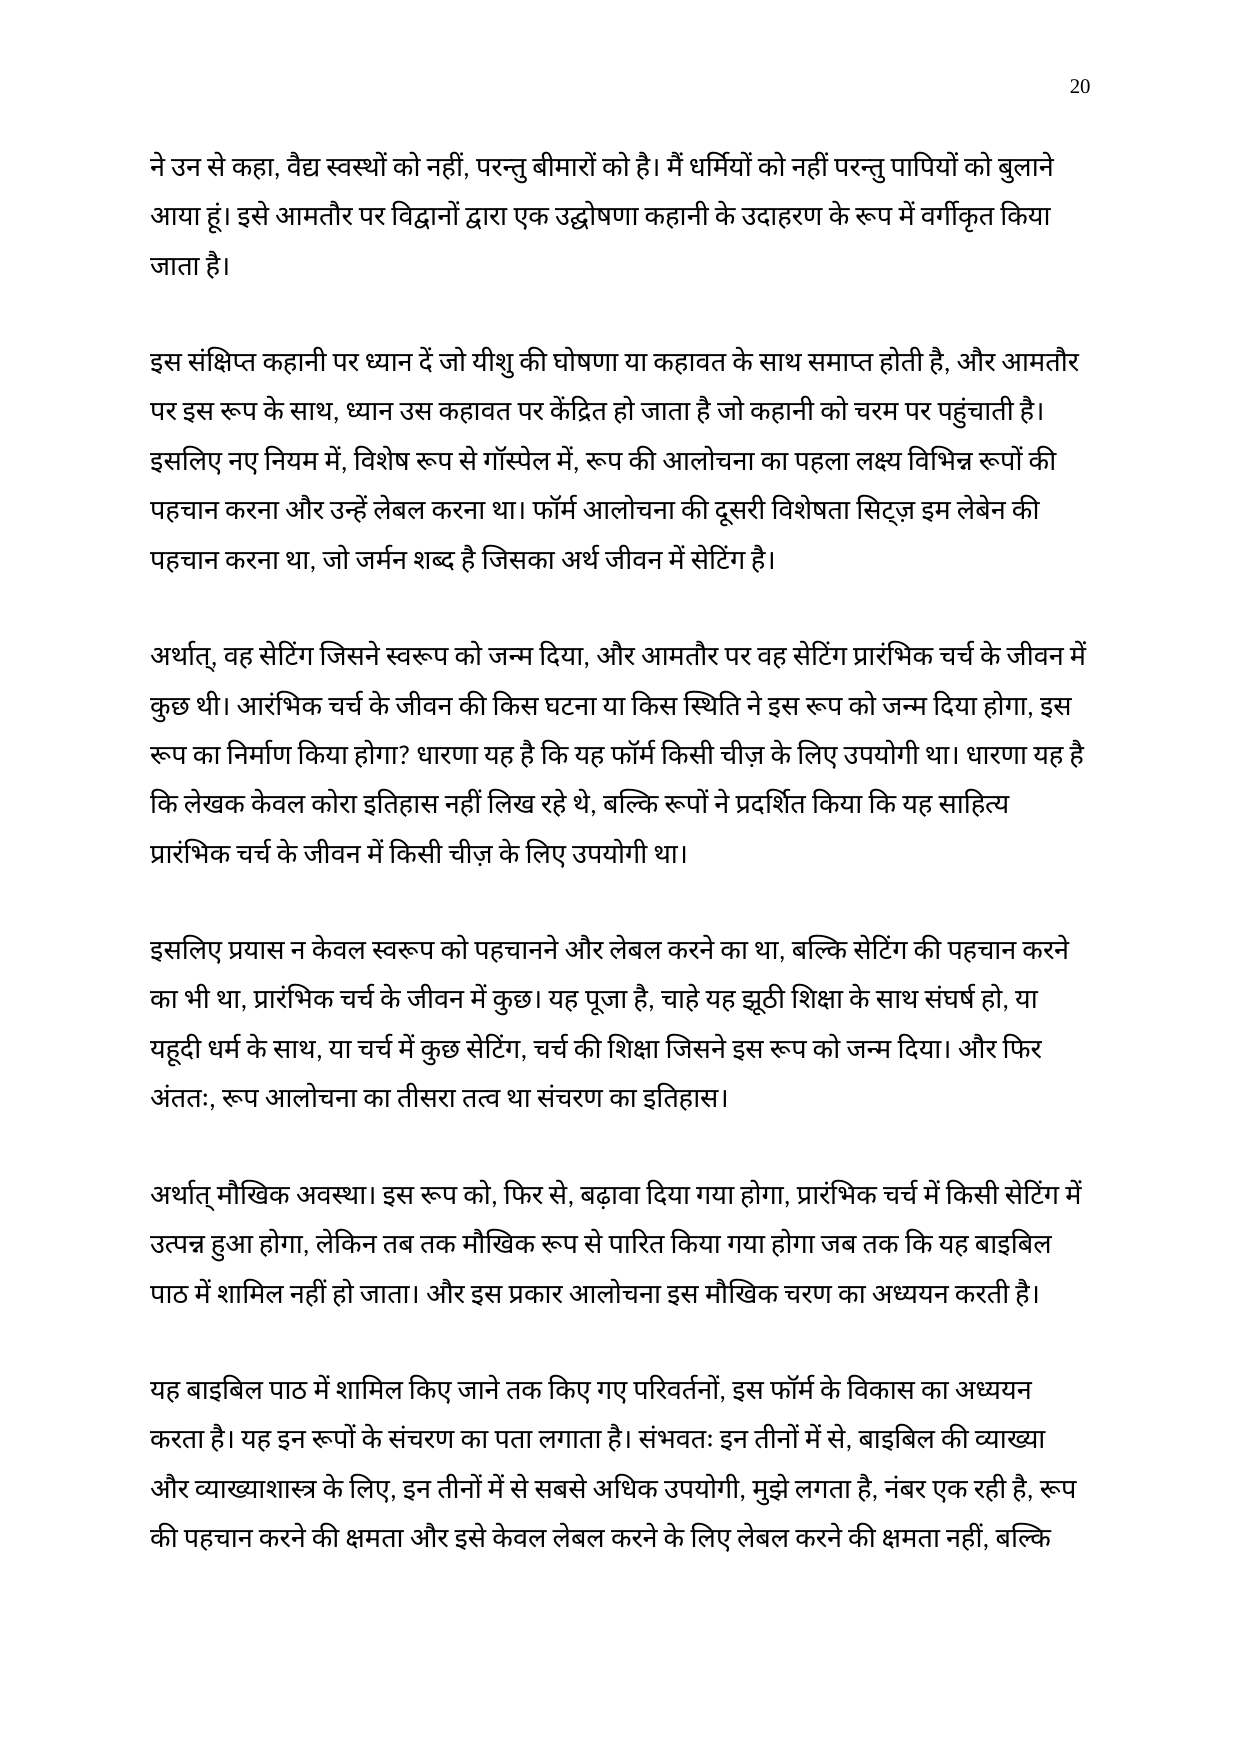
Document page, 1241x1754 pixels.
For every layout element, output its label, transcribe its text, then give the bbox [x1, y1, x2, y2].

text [150, 150, 1090, 282]
text इस संक्षिप्त कहानी पर ध्यान दें जो यीशु की घोषणा या कहावत के साथ समाप्त होती है, और आमतौर पर इस रूप के साथ, ध्यान उस कहावत पर केंद्रित हो जाता है जो कहानी को चरम पर पहुंचाती है। इसलिए नए नियम में, विशेष रूप से गॉस्पेल में, रूप की आलोचना का पहला लक्ष्य विभिन्न रूपों की पहचान करना और उन्हें लेबल करना था। फॉर्म आलोचना की दूसरी विशेषता सिट्ज़ इम लेबेन की पहचान करना था, जो जर्मन शब्द है जिसका अर्थ जीवन में सेटिंग है। [150, 345, 1090, 576]
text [150, 1373, 1090, 1554]
text अर्थात् मौखिक अवस्था। इस रूप को, फिर से, बढ़ावा दिया गया होगा, प्रारंभिक चर्च में किसी सेटिंग में उत्पन्न हुआ होगा, लेकिन तब तक मौखिक रूप से पारित किया गया होगा जब तक कि यह बाइबिल पाठ में शामिल नहीं हो जाता। और इस प्रकार आलोचना इस मौखिक चरण का अध्ययन करती है। [150, 1178, 1090, 1310]
text इसलिए प्रयास न केवल स्वरूप को पहचानने और लेबल करने का था, बल्कि सेटिंग की पहचान करने का भी था, प्रारंभिक चर्च के जीवन में कुछ। यह पूजा है, चाहे यह झूठी शिक्षा के साथ संघर्ष हो, या यहूदी धर्म के साथ, या चर्च में कुछ सेटिंग, चर्च की शिक्षा जिसने इस रूप को जन्म दिया। और फिर अंततः, रूप आलोचना का तीसरा तत्व था संचरण का इतिहास। [150, 933, 1090, 1115]
text अर्थात्, वह सेटिंग जिसने स्वरूप को जन्म दिया, और आमतौर पर वह सेटिंग प्रारंभिक चर्च के जीवन में कुछ थी। आरंभिक चर्च के जीवन की किस घटना या किस स्थिति ने इस रूप को जन्म दिया होगा, इस रूप का निर्माण किया होगा? धारणा यह है कि यह फॉर्म किसी चीज़ के लिए उपयोगी था। धारणा यह है कि लेखक केवल कोरा इतिहास नहीं लिख रहे थे, बल्कि रूपों ने प्रदर्शित किया कि यह साहित्य प्रारंभिक चर्च के जीवन में किसी चीज़ के लिए उपयोगी था। [150, 639, 1090, 870]
